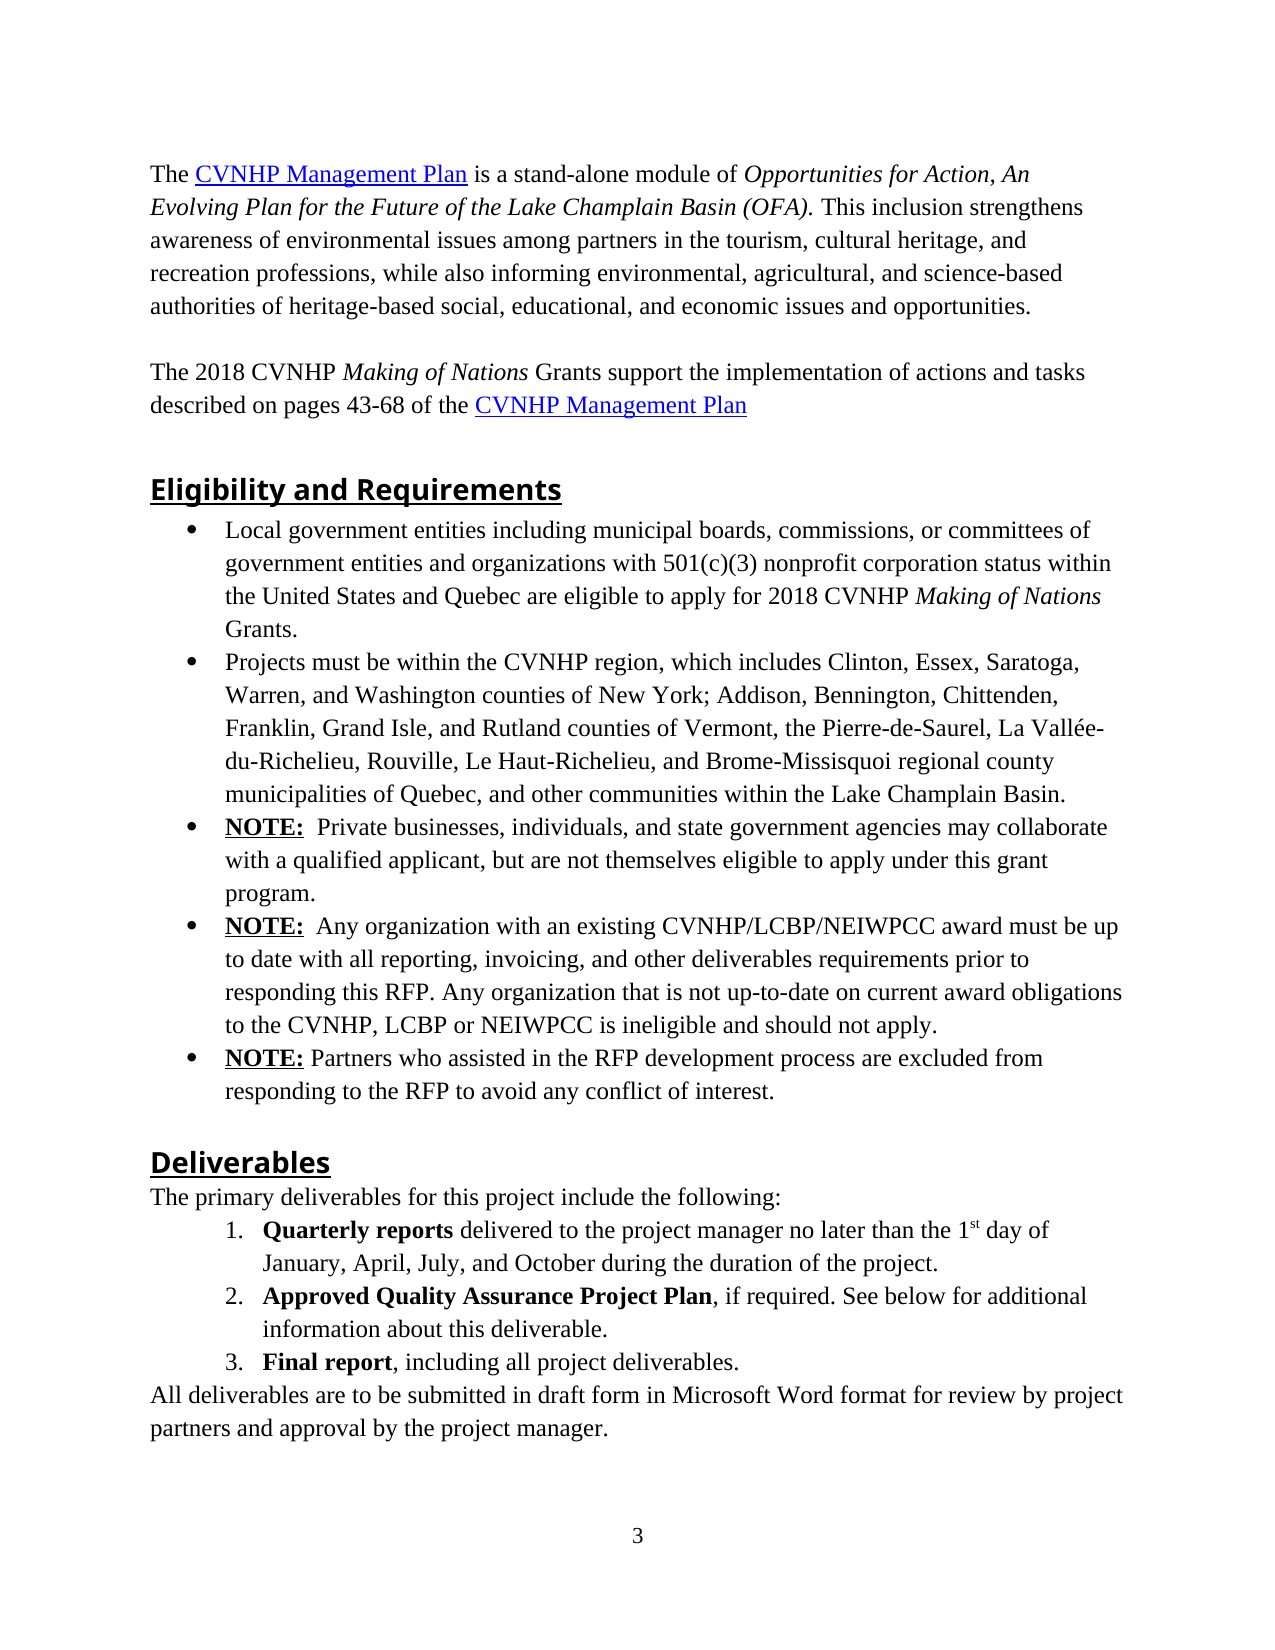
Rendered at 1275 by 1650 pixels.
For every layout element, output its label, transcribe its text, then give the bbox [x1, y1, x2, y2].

list Quarterly reports delivered to the project manager no later than the 1st day of January, April, July, and October during the duration of the project. [225, 1215, 1125, 1277]
text The primary deliverables for this project include the following: [150, 1182, 1125, 1211]
subtitle Deliverables [150, 1142, 1125, 1182]
list Projects must be within the CVNHP region, which includes Clinton, Essex, Saratoga, Warren, and Washington counties of New York; Addison, Bennington, Chittenden, Franklin, Grand Isle, and Rutland counties of Vermont, the Pierre-de-Saurel, La Vallée-du-Richelieu, Rouville, Le Haut-Richelieu, and Brome-Missisquoi regional county municipalities of Quebec, and other communities within the Lake Champlain Basin. [187, 647, 1125, 808]
list NOTE: Any organization with an existing CVNHP/LCBP/NEIWPCC award must be up to date with all reporting, invoicing, and other deliverables requirements prior to responding this RFP. Any organization that is not up-to-date on current award obligations to the CVNHP, LCBP or NEIWPCC is ineligible and should not apply. [187, 911, 1125, 1039]
text The 2018 CVNHP Making of Nations Grants support the implementation of actions and tasks described on pages 43-68 of the CVNHP Management Plan [150, 357, 1125, 419]
list NOTE: Partners who assisted in the RFP development process are excluded from responding to the RFP to avoid any conflict of interest. [187, 1043, 1125, 1105]
list NOTE: Private businesses, individuals, and state government agencies may collaborate with a qualified applicant, but are not themselves eligible to apply under this grant program. [187, 812, 1125, 907]
text All deliverables are to be submitted in draft form in Microsoft Word format for review by project partners and approval by the project manager. [150, 1380, 1125, 1442]
text The CVNHP Management Plan is a stand-alone module of Opportunities for Action, An Evolving Plan for the Future of the Lake Champlain Basin (OFA). This inclusion strengthens awareness of environmental issues among partners in the tourism, cultural heritage, and recreation professions, while also informing environmental, agricultural, and science-based authorities of heritage-based social, educational, and economic issues and opportunities. [150, 159, 1125, 320]
subtitle Eligibility and Requirements [150, 469, 1125, 509]
list Final report, including all project deliverables. [225, 1347, 1125, 1376]
list Local government entities including municipal boards, commissions, or committees of government entities and organizations with 501(c)(3) nonprofit corporation status within the United States and Quebec are eligible to apply for 2018 CVNHP Making of Nations Grants. [187, 515, 1125, 643]
list Approved Quality Assurance Project Plan, if required. See below for additional information about this deliverable. [225, 1281, 1125, 1343]
